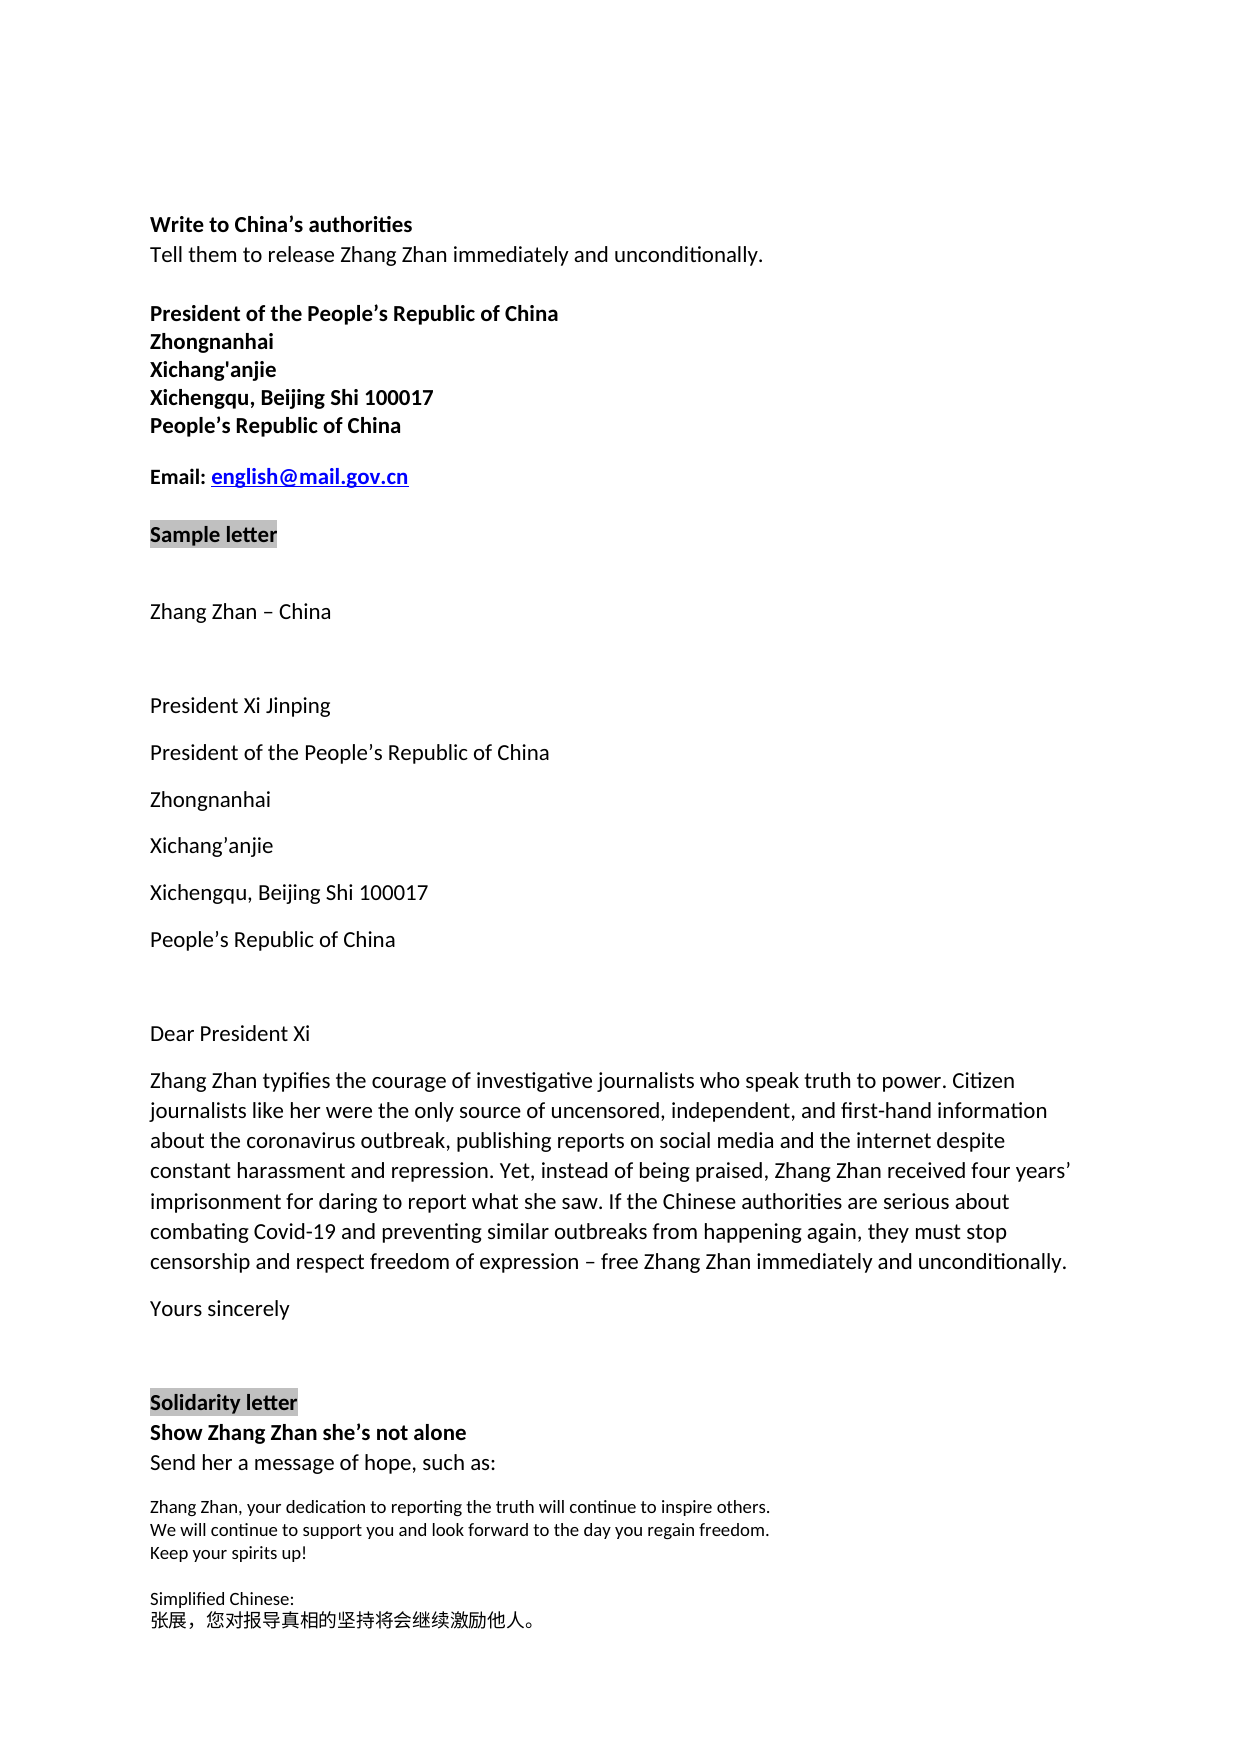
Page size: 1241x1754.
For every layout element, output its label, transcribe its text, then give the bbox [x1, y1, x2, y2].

text President of the People’s Republic of China [150, 299, 1090, 327]
text Zhang Zhan – China [150, 597, 1090, 625]
text 张展，您对报导真相的坚持将会继续激励他人。 [150, 1610, 1090, 1633]
text Simplified Chinese: [150, 1587, 1090, 1610]
text Xichang'anjie [150, 355, 1090, 383]
text Sample letter [150, 490, 1090, 578]
text Email: english@mail.gov.cn [150, 462, 1090, 490]
text Zhang Zhan typifies the courage of investigative journalists who speak truth to power. Citizen journalists like her were the only source of uncensored, independent, and first-hand information about the coronavirus outbreak, publishing reports on social media and the internet despite constant harassment and repression. Yet, instead of being praised, Zhang Zhan received four years’ imprisonment for daring to report what she saw. If the Chinese authorities are serious about combating Covid-19 and preventing similar outbreaks from happening again, they must stop censorship and respect freedom of expression – free Zhang Zhan immediately and unconditionally. [150, 1066, 1090, 1275]
text Write to China’s authorities [150, 150, 1090, 238]
text Zhongnanhai [150, 327, 1090, 355]
text President of the People’s Republic of China [150, 738, 1090, 766]
text Yours sincerely [150, 1294, 1090, 1322]
text Xichengqu, Beijing Shi 100017 [150, 383, 1090, 411]
text Zhongnanhai [150, 785, 1090, 813]
text People’s Republic of China [150, 411, 1090, 439]
text Xichang’anjie [150, 832, 1090, 859]
text President Xi Jinping [150, 691, 1090, 719]
text Dear President Xi [150, 1019, 1090, 1047]
text Keep your spirits up! [150, 1541, 1090, 1564]
text Solidarity letter Show Zhang Zhan she’s not alone Send her a message of hope, such as: [150, 1388, 1090, 1476]
text Zhang Zhan, your dedication to reporting the truth will continue to inspire others. [150, 1495, 1090, 1518]
text People’s Republic of China [150, 925, 1090, 953]
text We will continue to support you and look forward to the day you regain freedom. [150, 1518, 1090, 1541]
text Xichengqu, Beijing Shi 100017 [150, 878, 1090, 906]
text Tell them to release Zhang Zhan immediately and unconditionally. [150, 241, 1090, 269]
